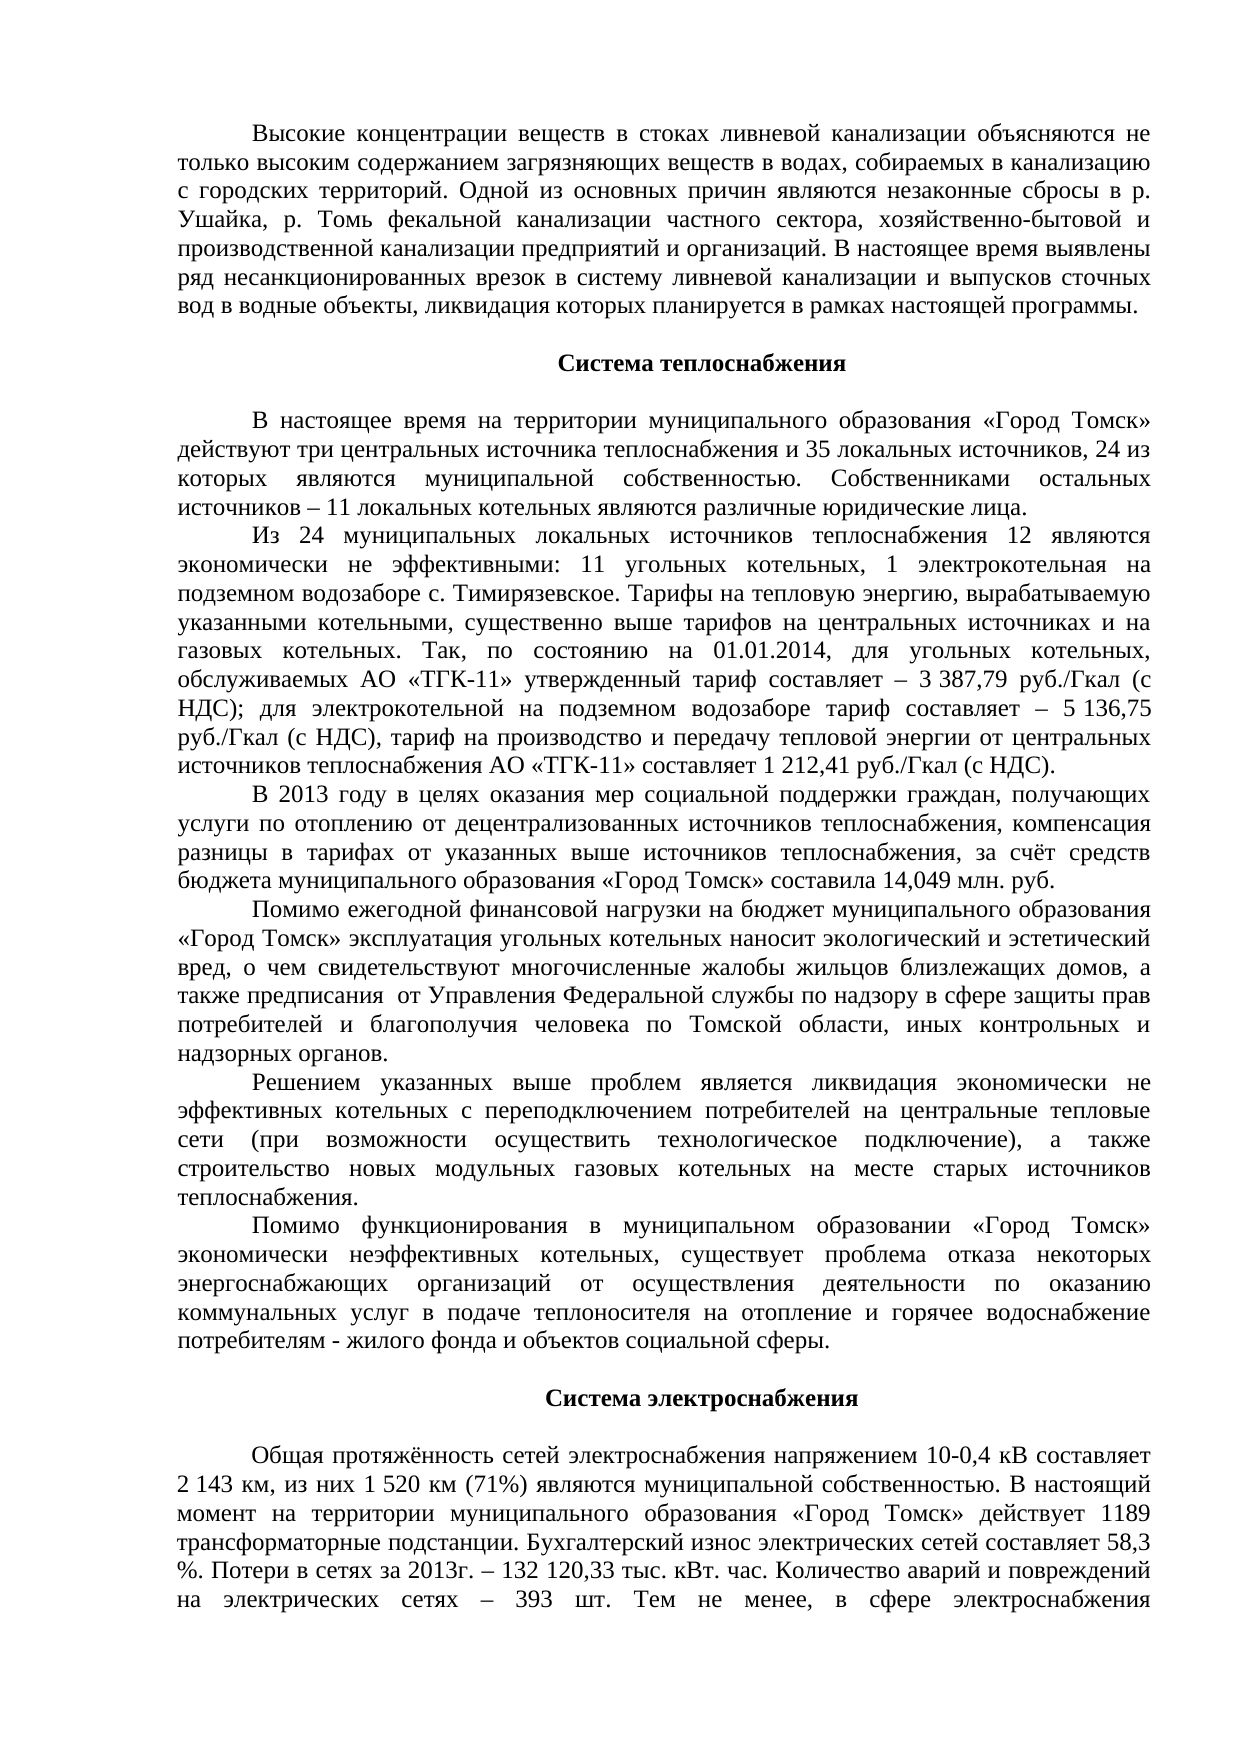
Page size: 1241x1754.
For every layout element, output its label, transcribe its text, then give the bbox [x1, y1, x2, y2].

text В 2013 году в целях оказания мер социальной поддержки граждан, получающих услуги по отоплению от децентрализованных источников теплоснабжения, компенсация разницы в тарифах от указанных выше источников теплоснабжения, за счёт средств бюджета муниципального образования «Город Томск» составила 14,049 млн. руб. [177, 779, 1152, 894]
text Помимо ежегодной финансовой нагрузки на бюджет муниципального образования «Город Томск» эксплуатация угольных котельных наносит экологический и эстетический вред, о чем свидетельствуют многочисленные жалобы жильцов близлежащих домов, а также предписания от Управления Федеральной службы по надзору в сфере защиты прав потребителей и благополучия человека по Томской области, иных контрольных и надзорных органов. [177, 894, 1152, 1067]
text Из 24 муниципальных локальных источников теплоснабжения 12 являются экономически не эффективными: 11 угольных котельных, 1 электрокотельная на подземном водозаборе с. Тимирязевское. Тарифы на тепловую энергию, вырабатываемую указанными котельными, существенно выше тарифов на центральных источниках и на газовых котельных. Так, по состоянию на 01.01.2014, для угольных котельных, обслуживаемых АО «ТГК-11» утвержденный тариф составляет – 3 387,79 руб./Гкал (с НДС); для электрокотельной на подземном водозаборе тариф составляет – 5 136,75 руб./Гкал (с НДС), тариф на производство и передачу тепловой энергии от центральных источников теплоснабжения АО «ТГК-11» составляет 1 212,41 руб./Гкал (с НДС). [177, 521, 1152, 779]
text Помимо функционирования в муниципальном образовании «Город Томск» экономически неэффективных котельных, существует проблема отказа некоторых энергоснабжающих организаций от осуществления деятельности по оказанию коммунальных услуг в подаче теплоносителя на отопление и горячее водоснабжение потребителям - жилого фонда и объектов социальной сферы. [177, 1211, 1152, 1354]
text Система электроснабжения [177, 1383, 1152, 1412]
text Система теплоснабжения [177, 348, 1152, 377]
text Решением указанных выше проблем является ликвидация экономически не эффективных котельных с переподключением потребителей на центральные тепловые сети (при возможности осуществить технологическое подключение), а также строительство новых модульных газовых котельных на месте старых источников теплоснабжения. [177, 1067, 1152, 1211]
text В настоящее время на территории муниципального образования «Город Томск» действуют три центральных источника теплоснабжения и 35 локальных источников, 24 из которых являются муниципальной собственностью. Собственниками остальных источников – 11 локальных котельных являются различные юридические лица. [177, 406, 1152, 521]
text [177, 1441, 1152, 1613]
text Высокие концентрации веществ в стоках ливневой канализации объясняются не только высоким содержанием загрязняющих веществ в водах, собираемых в канализацию с городских территорий. Одной из основных причин являются незаконные сбросы в р. Ушайка, р. Томь фекальной канализации частного сектора, хозяйственно-бытовой и производственной канализации предприятий и организаций. В настоящее время выявлены ряд несанкционированных врезок в систему ливневой канализации и выпусков сточных вод в водные объекты, ликвидация которых планируется в рамках настоящей программы. [177, 118, 1152, 319]
